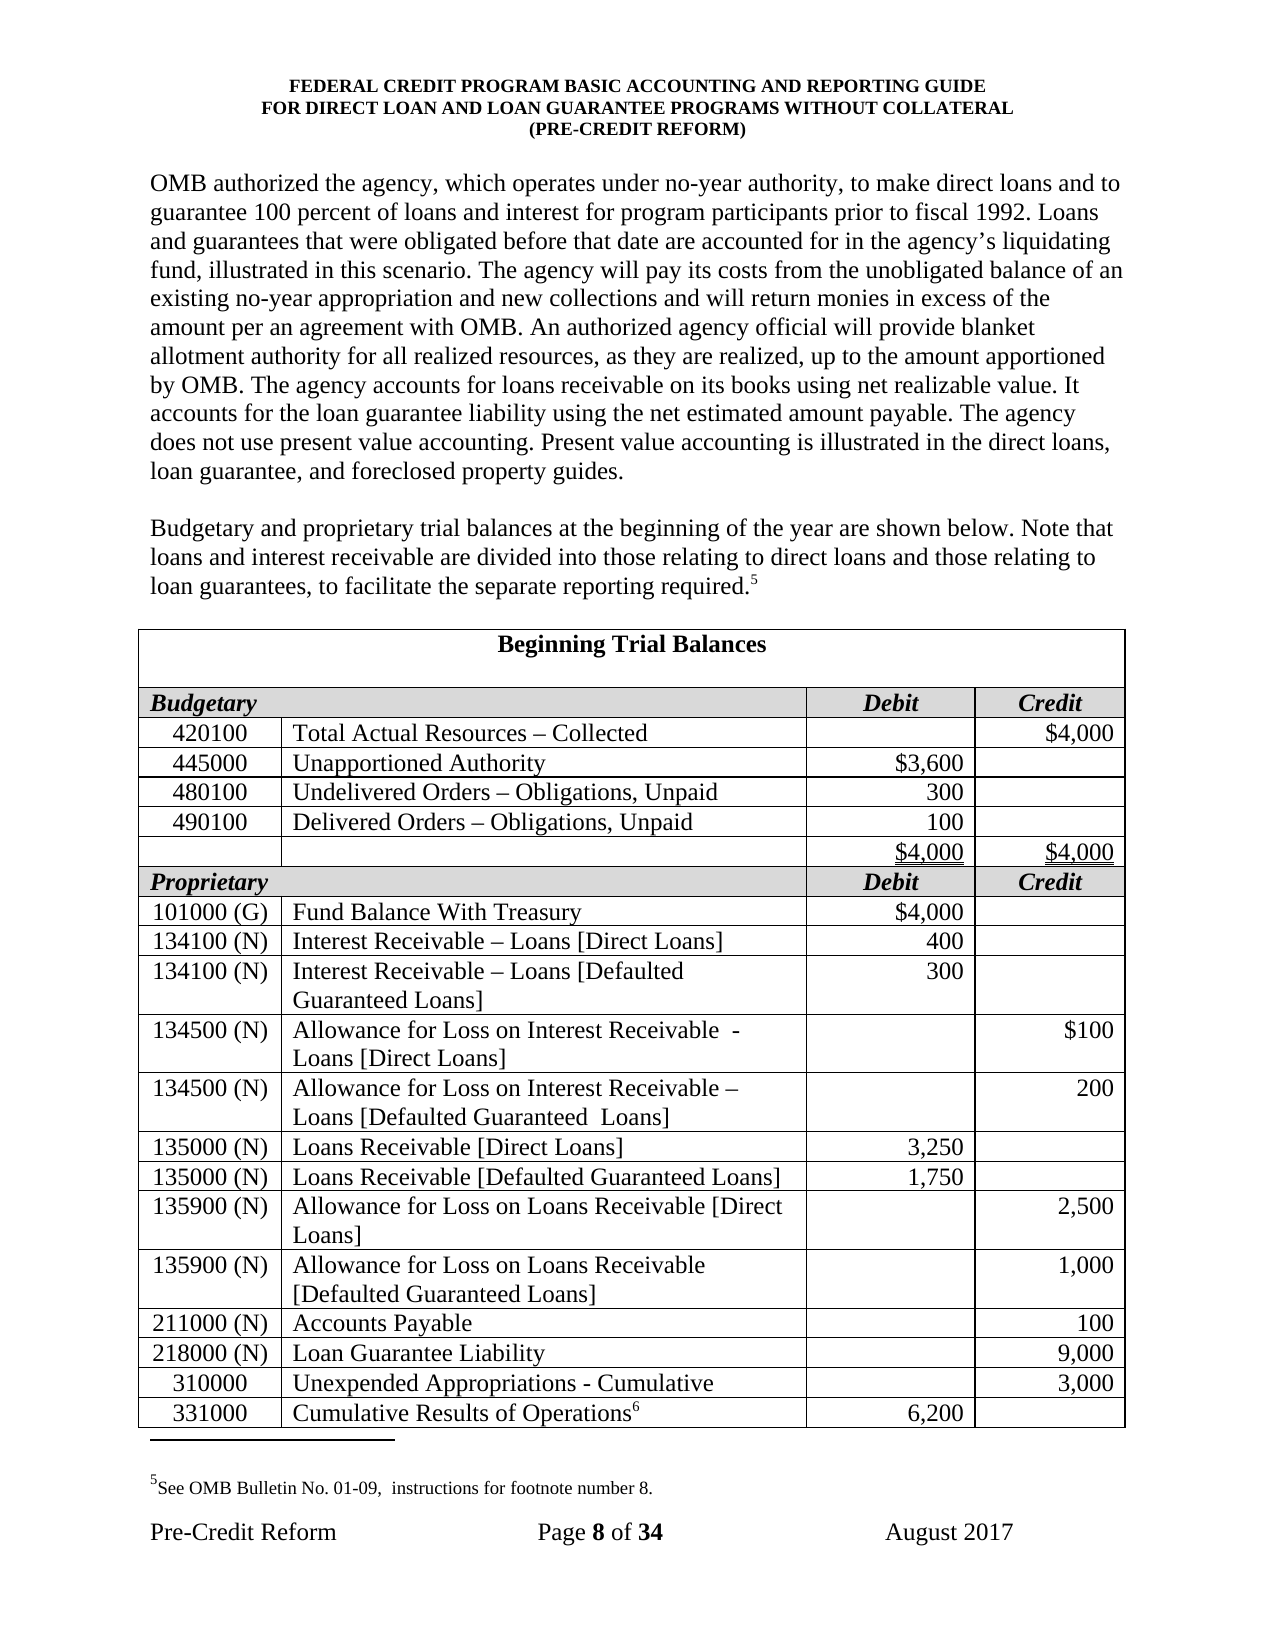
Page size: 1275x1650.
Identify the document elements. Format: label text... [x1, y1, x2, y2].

table_cell Delivered Orders – Obligations, Unpaid [282, 807, 806, 836]
table_cell 135900 (N) [139, 1191, 281, 1249]
table_cell [976, 897, 1124, 925]
table_cell [807, 1191, 974, 1249]
table_cell $4,000 [807, 837, 974, 866]
table_cell Unapportioned Authority [282, 748, 806, 776]
table_cell 135000 (N) [139, 1162, 281, 1190]
table_cell [976, 926, 1124, 955]
table_cell [976, 778, 1124, 806]
table_cell Interest Receivable – Loans [Defaulted Guaranteed Loans] [282, 956, 806, 1014]
table_cell 3,000 [976, 1368, 1124, 1397]
table_cell Undelivered Orders – Obligations, Unpaid [282, 778, 806, 806]
table_cell 310000 [139, 1368, 281, 1397]
table_cell [139, 837, 281, 866]
table_cell $4,000 [976, 837, 1124, 866]
table_cell Allowance for Loss on Interest Receivable – Loans [Defaulted Guaranteed Loans] [282, 1073, 806, 1131]
table_cell 300 [807, 956, 974, 1014]
table_cell [807, 1250, 974, 1307]
table_cell Debit [807, 688, 974, 717]
table_cell Credit [976, 688, 1124, 717]
table_cell Accounts Payable [282, 1309, 806, 1337]
table_cell 135900 (N) [139, 1250, 281, 1307]
table_cell Loan Guarantee Liability [282, 1338, 806, 1367]
table_cell 420100 [139, 718, 281, 747]
table_cell 6,200 [807, 1398, 974, 1427]
table_cell Unexpended Appropriations - Cumulative [282, 1368, 806, 1397]
table_cell 218000 (N) [139, 1338, 281, 1367]
table_cell 135000 (N) [139, 1132, 281, 1161]
table_cell [976, 748, 1124, 776]
table_cell 100 [976, 1309, 1124, 1337]
table_cell Loans Receivable [Defaulted Guaranteed Loans] [282, 1162, 806, 1190]
table_cell Interest Receivable – Loans [Direct Loans] [282, 926, 806, 955]
table_cell 3,250 [807, 1132, 974, 1161]
table_cell Budgetary [139, 688, 806, 717]
table_cell $3,600 [807, 748, 974, 776]
table_cell Loans Receivable [Direct Loans] [282, 1132, 806, 1161]
table_cell [807, 1073, 974, 1131]
table_cell $4,000 [807, 897, 974, 925]
table_cell Allowance for Loss on Loans Receivable [Direct Loans] [282, 1191, 806, 1249]
table_cell [807, 1338, 974, 1367]
table_cell [976, 956, 1124, 1014]
table_cell 101000 (G) [139, 897, 281, 925]
table_cell 9,000 [976, 1338, 1124, 1367]
table_cell [976, 1398, 1124, 1427]
table_cell [976, 807, 1124, 836]
table_cell [976, 1162, 1124, 1190]
table_cell 480100 [139, 778, 281, 806]
table_cell 2,500 [976, 1191, 1124, 1249]
table_cell Credit [976, 867, 1124, 896]
table_cell 211000 (N) [139, 1309, 281, 1337]
text Budgetary and proprietary trial balances at the beginning of the year are shown below. Note that loans and interest receivable are divided into those relating to direct loans and those relating to loan guarantees, to facilitate the separate reporting required. [150, 513, 1125, 600]
table_cell [807, 718, 974, 747]
table_cell [976, 1132, 1124, 1161]
table_cell 1,000 [976, 1250, 1124, 1307]
table_cell Total Actual Resources – Collected [282, 718, 806, 747]
table_cell Cumulative Results of Operations [282, 1398, 806, 1427]
table_cell 400 [807, 926, 974, 955]
table_cell 134100 (N) [139, 956, 281, 1014]
table_cell 134100 (N) [139, 926, 281, 955]
table_cell Allowance for Loss on Loans Receivable [Defaulted Guaranteed Loans] [282, 1250, 806, 1307]
table_cell $4,000 [976, 718, 1124, 747]
table_cell [807, 1015, 974, 1072]
table_cell $100 [976, 1015, 1124, 1072]
table_cell 331000 [139, 1398, 281, 1427]
table_cell 445000 [139, 748, 281, 776]
table_cell 300 [807, 778, 974, 806]
table_header Beginning Trial Balances [139, 630, 1124, 687]
table_cell [282, 837, 806, 866]
table_cell 200 [976, 1073, 1124, 1131]
table_cell Allowance for Loss on Interest Receivable - Loans [Direct Loans] [282, 1015, 806, 1072]
table_cell Proprietary [139, 867, 806, 896]
table_cell Debit [807, 867, 974, 896]
text OMB authorized the agency, which operates under no-year authority, to make direct loans and to guarantee 100 percent of loans and interest for program participants prior to fiscal 1992. Loans and guarantees that were obligated before that date are accounted for in the agency’s liquidating fund, illustrated in this scenario. The agency will pay its costs from the unobligated balance of an existing no-year appropriation and new collections and will return monies in excess of the amount per an agreement with OMB. An authorized agency official will provide blanket allotment authority for all realized resources, as they are realized, up to the amount apportioned by OMB. The agency accounts for loans receivable on its books using net realizable value. It accounts for the loan guarantee liability using the net estimated amount payable. The agency does not use present value accounting. Present value accounting is illustrated in the direct loans, loan guarantee, and foreclosed property guides. [150, 168, 1125, 485]
table_cell 100 [807, 807, 974, 836]
table_cell 134500 (N) [139, 1073, 281, 1131]
table_cell [807, 1309, 974, 1337]
table_cell Fund Balance With Treasury [282, 897, 806, 925]
table_cell 490100 [139, 807, 281, 836]
table_cell 1,750 [807, 1162, 974, 1190]
table_cell 134500 (N) [139, 1015, 281, 1072]
table_cell [807, 1368, 974, 1397]
